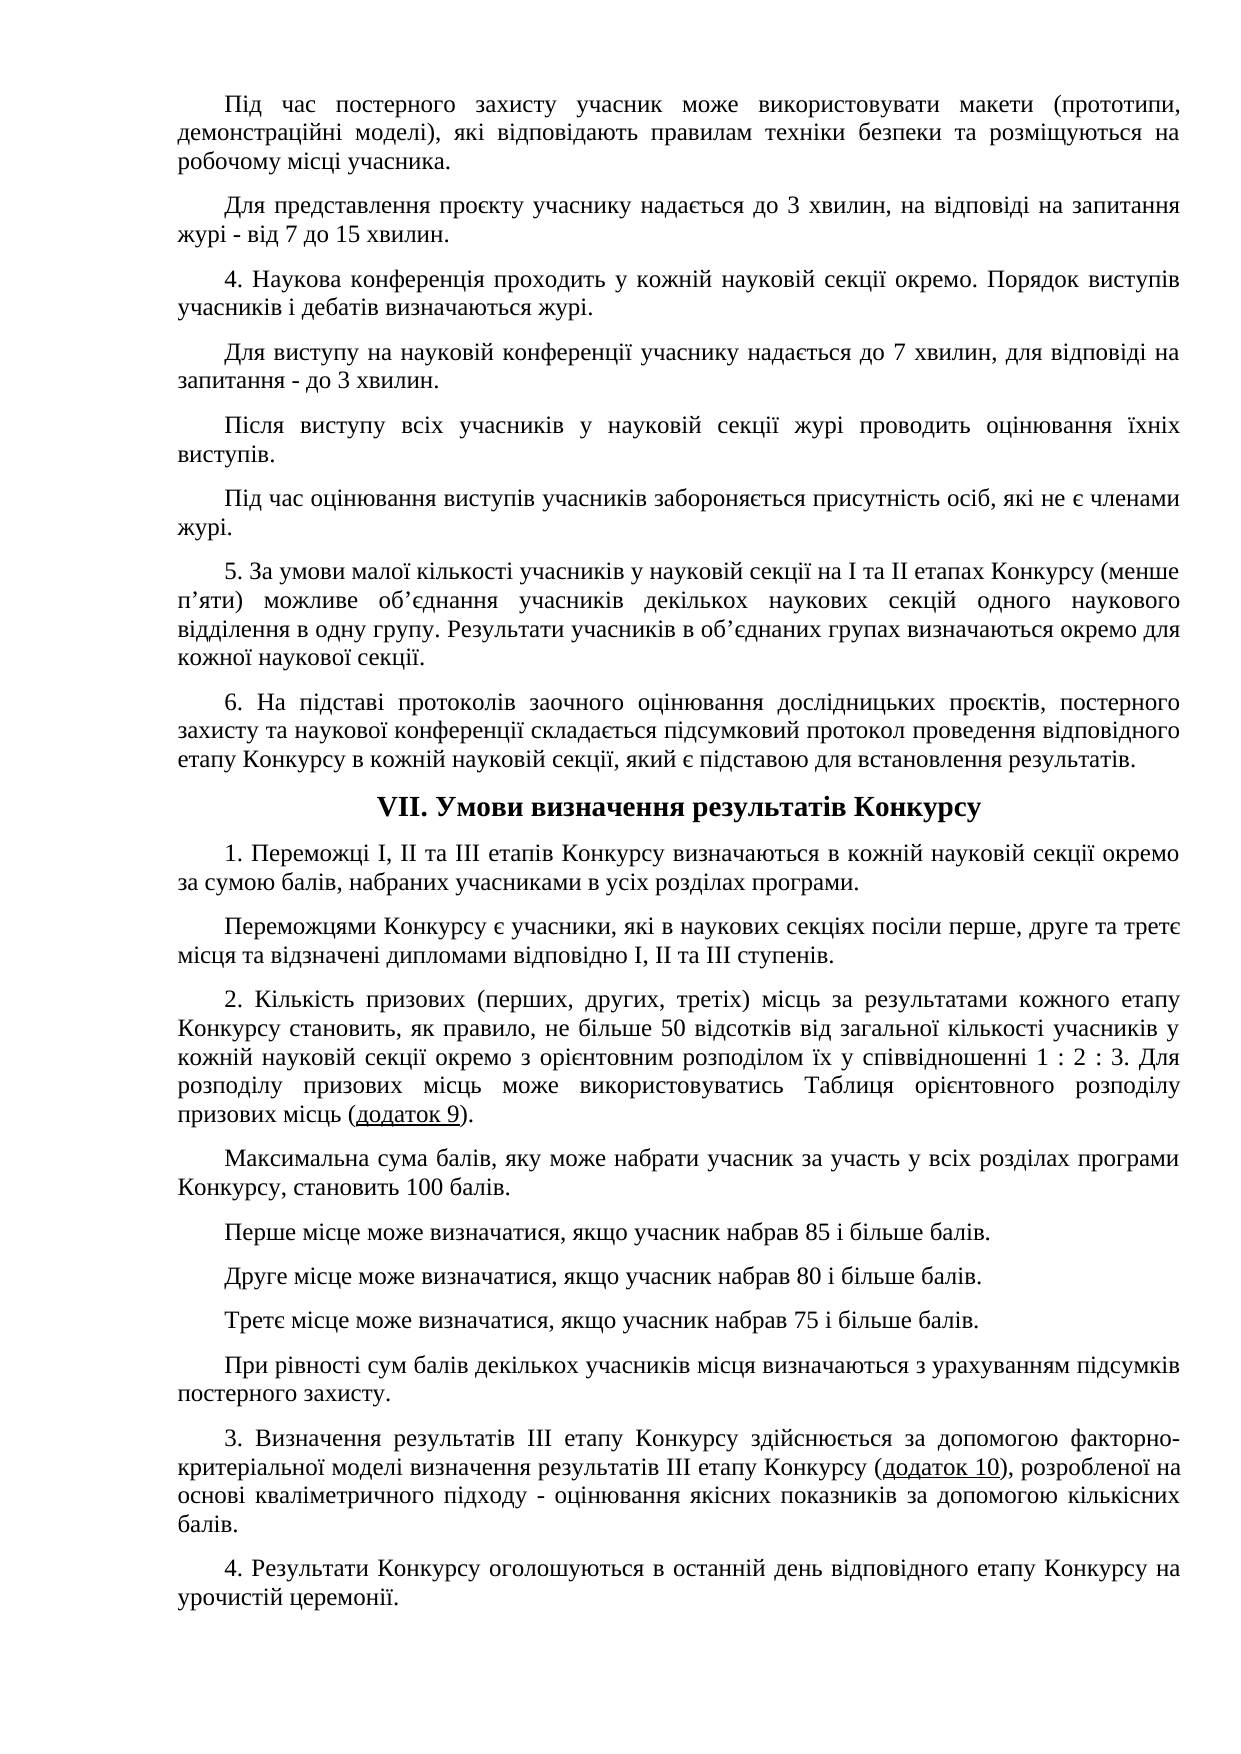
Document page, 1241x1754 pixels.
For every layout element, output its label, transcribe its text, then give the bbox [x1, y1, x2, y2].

text Максимальна сума балів, яку може набрати учасник за участь у всіх розділах програми Конкурсу, становить 100 балів. [177, 1143, 1181, 1201]
text Для представлення проєкту учаснику надається до 3 хвилин, на відповіді на запитання журі - від 7 до 15 хвилин. [177, 191, 1181, 248]
text Третє місце може визначатися, якщо учасник набрав 75 і більше балів. [177, 1305, 1181, 1334]
text Під час постерного захисту учасник може використовувати макети (прототипи, демонстраційні моделі), які відповідають правилам техніки безпеки та розміщуються на робочому місці учасника. [177, 89, 1181, 175]
text Друге місце може визначатися, якщо учасник набрав 80 і більше балів. [177, 1261, 1181, 1290]
text Після виступу всіх учасників у науковій секції журі проводить оцінювання їхніх виступів. [177, 410, 1181, 467]
text 4. Наукова конференція проходить у кожній науковій секції окремо. Порядок виступів учасників і дебатів визначаються журі. [177, 264, 1181, 321]
text Для виступу на науковій конференції учаснику надається до 7 хвилин, для відповіді на запитання - до 3 хвилин. [177, 337, 1181, 394]
text 5. За умови малої кількості учасників у науковій секції на I та II етапах Конкурсу (менше п’яти) можливе об’єднання учасників декількох наукових секцій одного наукового відділення в одну групу. Результати учасників в об’єднаних групах визначаються окремо для кожної наукової секції. [177, 556, 1181, 671]
text Переможцями Конкурсу є учасники, які в наукових секціях посіли перше, друге та третє місця та відзначені дипломами відповідно I, II та III ступенів. [177, 911, 1181, 968]
text 6. На підставі протоколів заочного оцінювання дослідницьких проєктів, постерного захисту та наукової конференції складається підсумковий протокол проведення відповідного етапу Конкурсу в кожній науковій секції, який є підставою для встановлення результатів. [177, 687, 1181, 773]
text При рівності сум балів декількох учасників місця визначаються з урахуванням підсумків постерного захисту. [177, 1350, 1181, 1407]
text 3. Визначення результатів III етапу Конкурсу здійснюється за допомогою факторно-критеріальної моделі визначення результатів III етапу Конкурсу (додаток 10), розробленої на основі кваліметричного підходу - оцінювання якісних показників за допомогою кількісних балів. [177, 1423, 1181, 1538]
text Під час оцінювання виступів учасників забороняється присутність осіб, які не є членами журі. [177, 483, 1181, 541]
text Перше місце може визначатися, якщо учасник набрав 85 і більше балів. [177, 1217, 1181, 1245]
text 4. Результати Конкурсу оголошуються в останній день відповідного етапу Конкурсу на урочистій церемонії. [177, 1553, 1181, 1611]
text 2. Кількість призових (перших, других, третіх) місць за результатами кожного етапу Конкурсу становить, як правило, не більше 50 відсотків від загальної кількості учасників у кожній науковій секції окремо з орієнтовним розподілом їх у співвідношенні 1 : 2 : 3. Для розподілу призових місць може використовуватись Таблиця орієнтовного розподілу призових місць (додаток 9). [177, 984, 1181, 1128]
text 1. Переможці I, II та III етапів Конкурсу визначаються в кожній науковій секції окремо за сумою балів, набраних учасниками в усіх розділах програми. [177, 838, 1181, 895]
text VII. Умови визначення результатів Конкурсу [224, 789, 1134, 822]
